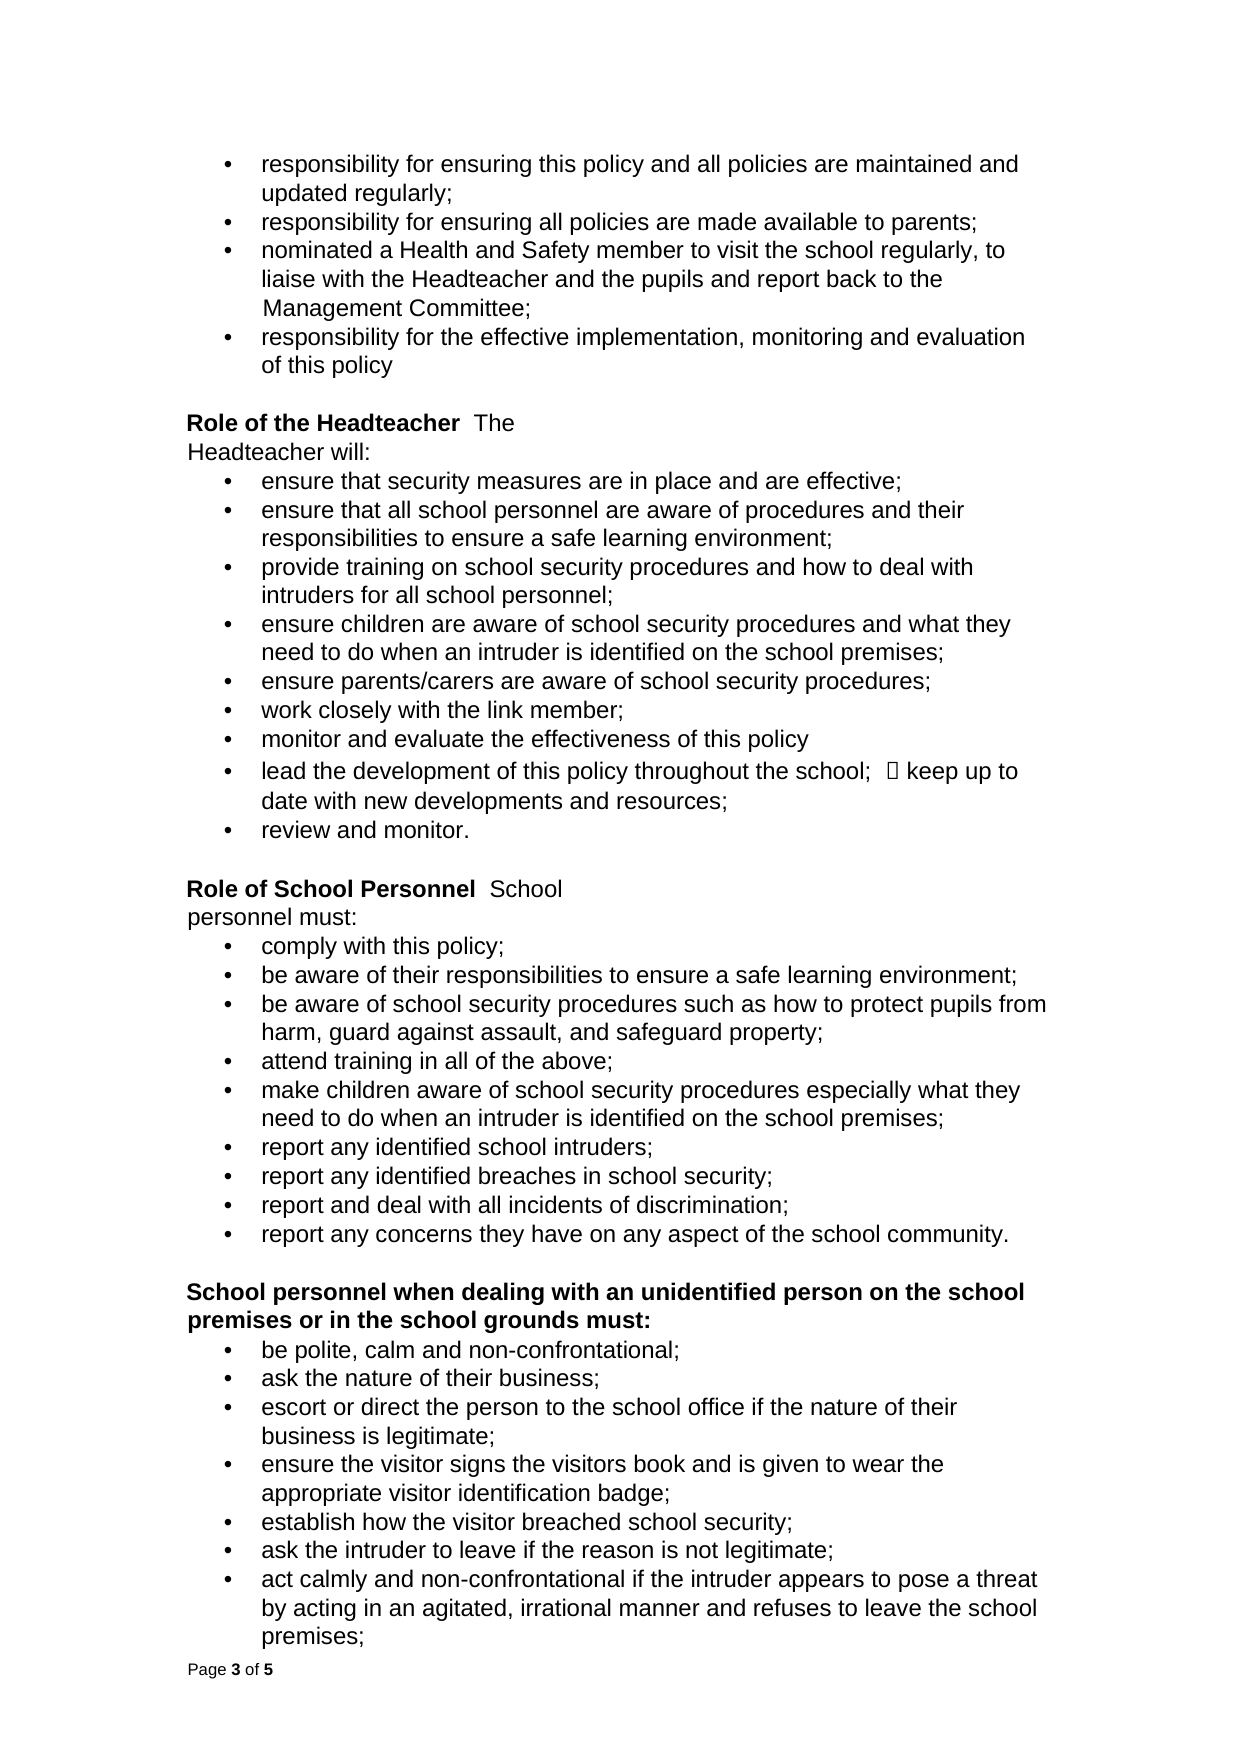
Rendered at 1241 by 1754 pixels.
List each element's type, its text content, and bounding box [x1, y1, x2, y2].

text School personnel when dealing with an unidentified person on the school premises or in the school grounds must: [186, 1278, 1051, 1334]
list report any identified school intruders; [223, 1133, 1051, 1161]
list provide training on school security procedures and how to deal with intruders for all school personnel; [223, 553, 1051, 609]
list ensure the visitor signs the visitors book and is given to wear the appropriate visitor identification badge; [223, 1450, 1051, 1506]
list review and monitor. [223, 816, 1051, 843]
list ensure parents/carers are aware of school security procedures; [223, 667, 1051, 695]
list make children aware of school security procedures especially what they need to do when an intruder is identified on the school premises; [223, 1076, 1051, 1132]
list work closely with the link member; [223, 696, 1051, 724]
text Role of School Personnel School personnel must: [186, 874, 564, 931]
list ensure that all school personnel are aware of procedures and their responsibilities to ensure a safe learning environment; [223, 496, 1051, 552]
list comply with this policy; [223, 932, 1051, 959]
text Role of the Headteacher The Headteacher will: [186, 409, 517, 465]
list responsibility for ensuring all policies are made available to parents; [223, 207, 1051, 235]
list ask the nature of their business; [223, 1364, 1051, 1392]
list be polite, calm and non-confrontational; [223, 1336, 1051, 1363]
list attend training in all of the above; [223, 1047, 1051, 1074]
list report any identified breaches in school security; [223, 1162, 1051, 1189]
list report any concerns they have on any aspect of the school community. [223, 1219, 1051, 1247]
list act calmly and non-confrontational if the intruder appears to pose a threat by acting in an agitated, irrational manner and refuses to leave the school premises; [223, 1565, 1051, 1649]
list ensure children are aware of school security procedures and what they need to do when an intruder is identified on the school premises; [223, 610, 1051, 666]
list report and deal with all incidents of discrimination; [223, 1191, 1051, 1218]
list ensure that security measures are in place and are effective; [223, 467, 1051, 494]
list lead the development of this policy throughout the school;  keep up to date with new developments and resources; [223, 754, 1051, 815]
list be aware of school security procedures such as how to protect pupils from harm, guard against assault, and safeguard property; [223, 990, 1051, 1046]
list escort or direct the person to the school office if the nature of their business is legitimate; [223, 1393, 1051, 1449]
list establish how the visitor breached school security; [223, 1508, 1051, 1535]
list responsibility for ensuring this policy and all policies are maintained and updated regularly; [223, 150, 1051, 206]
list ask the intruder to leave if the reason is not legitimate; [223, 1536, 1051, 1564]
list nominated a Health and Safety member to visit the school regularly, to liaise with the Headteacher and the pupils and report back to the [223, 236, 1051, 292]
list be aware of their responsibilities to ensure a safe learning environment; [223, 961, 1051, 988]
list responsibility for the effective implementation, monitoring and evaluation of this policy [223, 322, 1051, 378]
text Management Committee; [262, 293, 1051, 321]
list monitor and evaluate the effectiveness of this policy [223, 725, 1051, 752]
